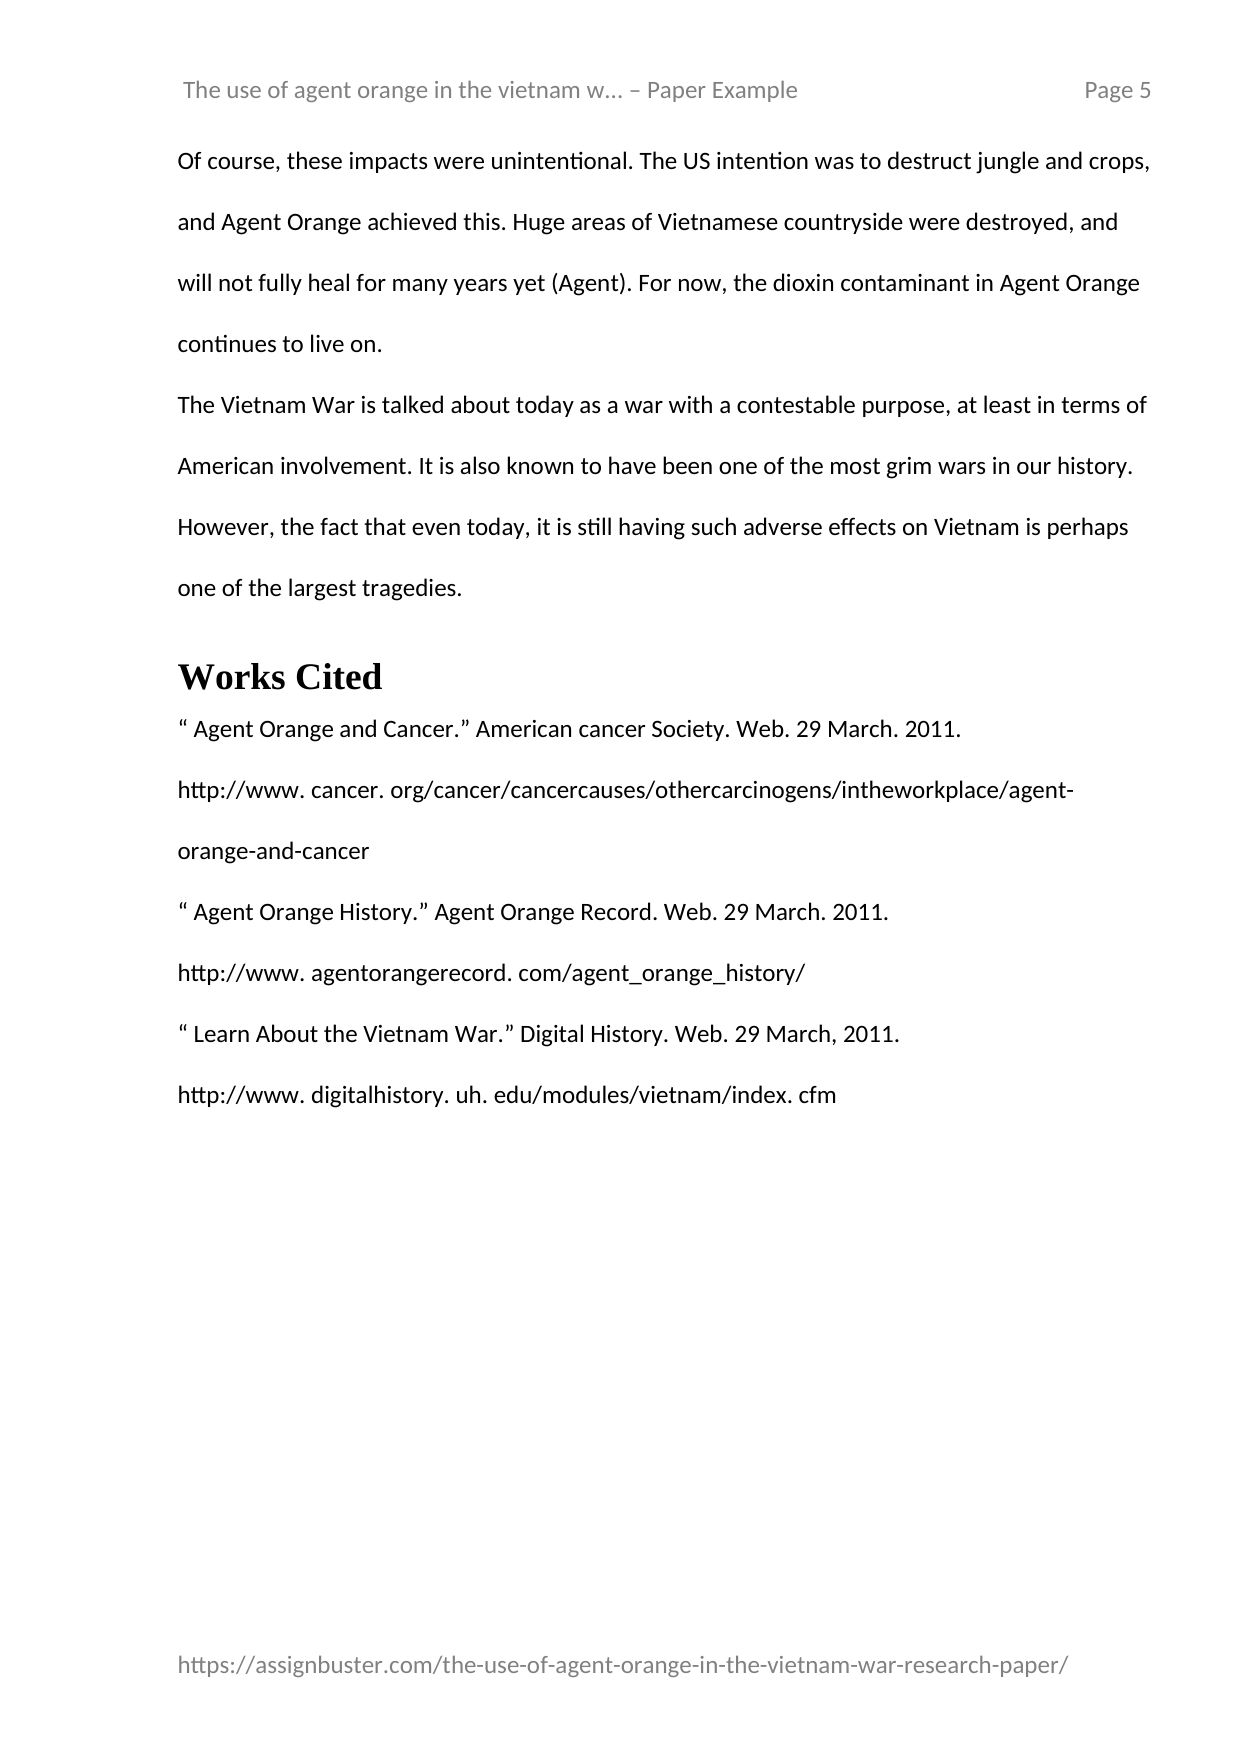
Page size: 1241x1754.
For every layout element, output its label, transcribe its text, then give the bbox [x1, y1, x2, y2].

text “ Agent Orange and Cancer.” American cancer Society. Web. 29 March. 2011. http://www. cancer. org/cancer/cancercauses/othercarcinogens/intheworkplace/agent- orange-and-cancer “ Agent Orange History.” Agent Orange Record. Web. 29 March. 2011. http://www. agentorangerecord. com/agent_orange_history/ “ Learn About the Vietnam War.” Digital History. Web. 29 March, 2011. http://www. digitalhistory. uh. edu/modules/vietnam/index. cfm [177, 713, 1152, 1110]
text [177, 145, 1152, 603]
subtitle Works Cited [177, 654, 1152, 697]
